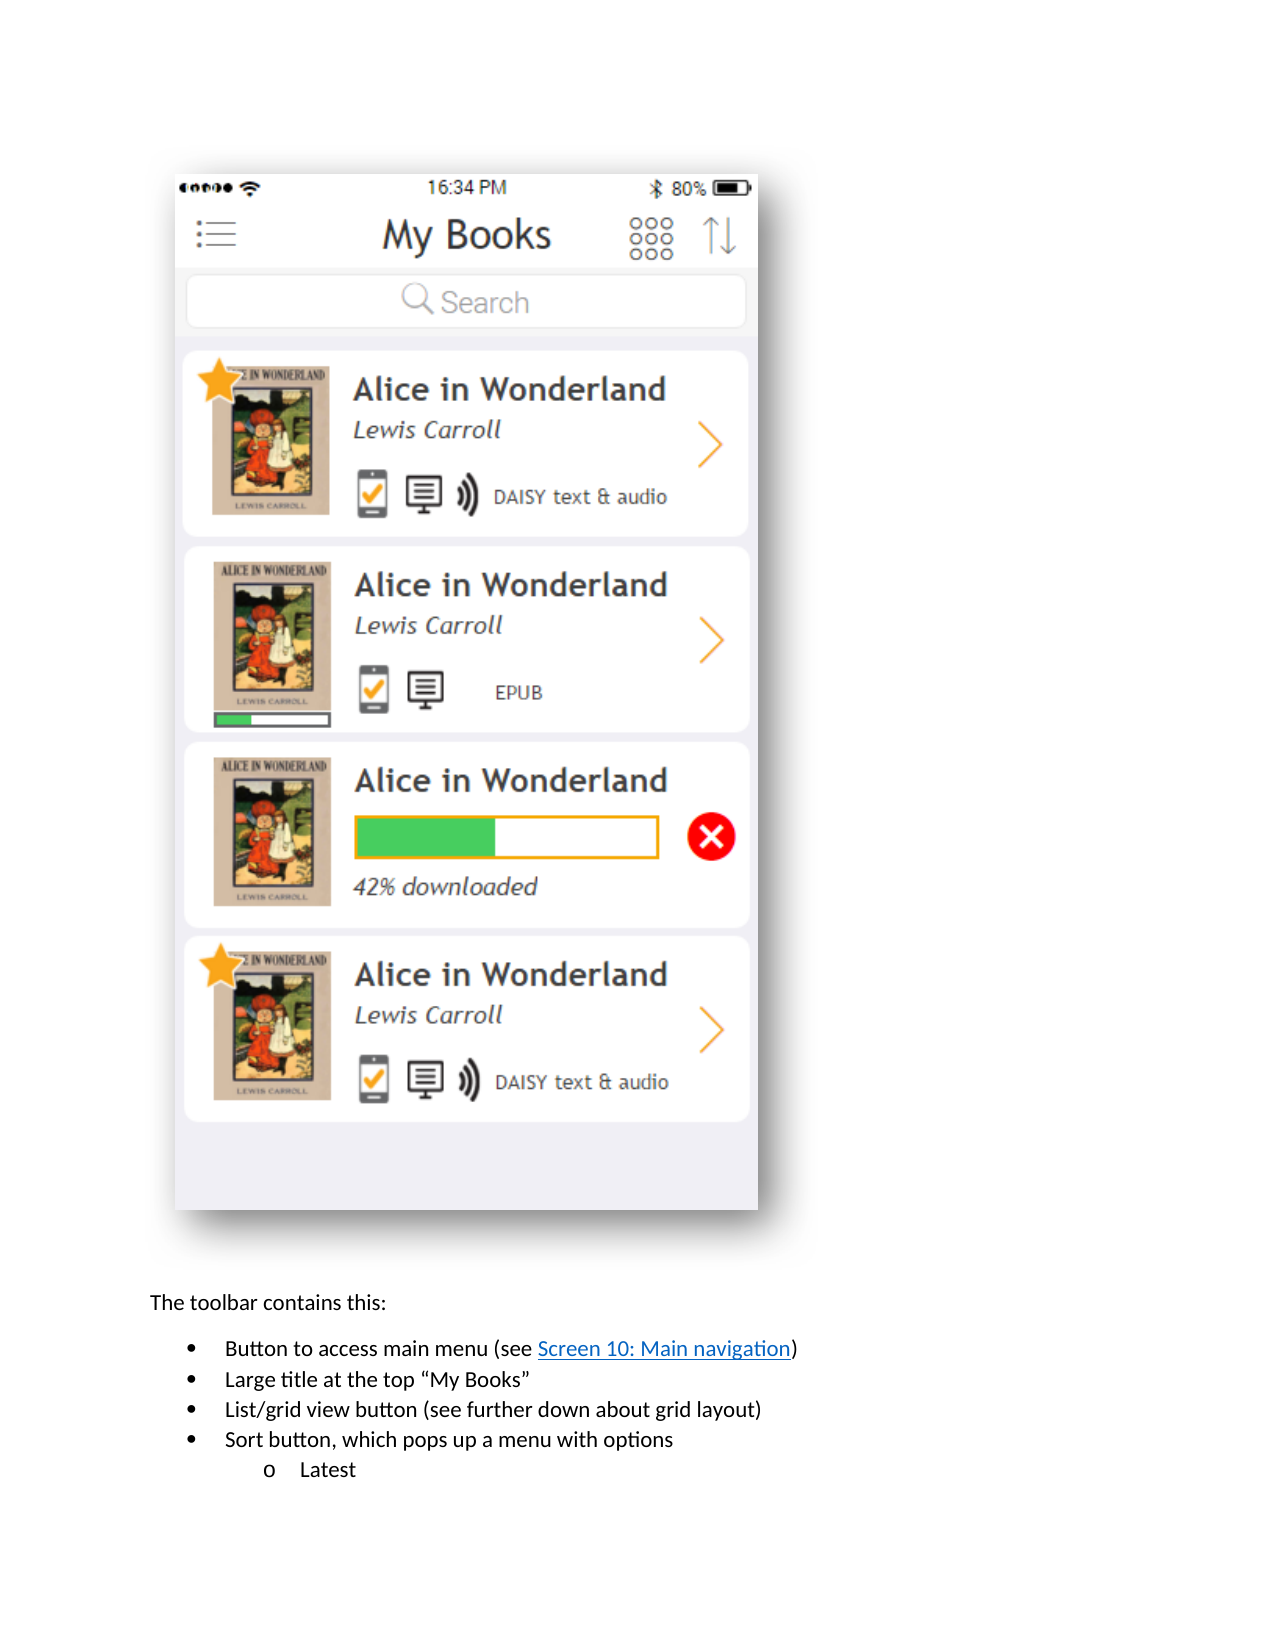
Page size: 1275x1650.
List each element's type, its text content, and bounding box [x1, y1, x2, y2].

text The toolbar contains this: [150, 1288, 1125, 1316]
list Large title at the top “My Books” [187, 1365, 1125, 1393]
list Latest [262, 1455, 1125, 1484]
list List/grid view button (see further down about grid layout) [187, 1395, 1125, 1423]
list Sort button, which pops up a menu with options [187, 1425, 1125, 1453]
list Button to access main menu (see Screen 10: Main navigation) [187, 1334, 1125, 1363]
picture [175, 174, 758, 1210]
